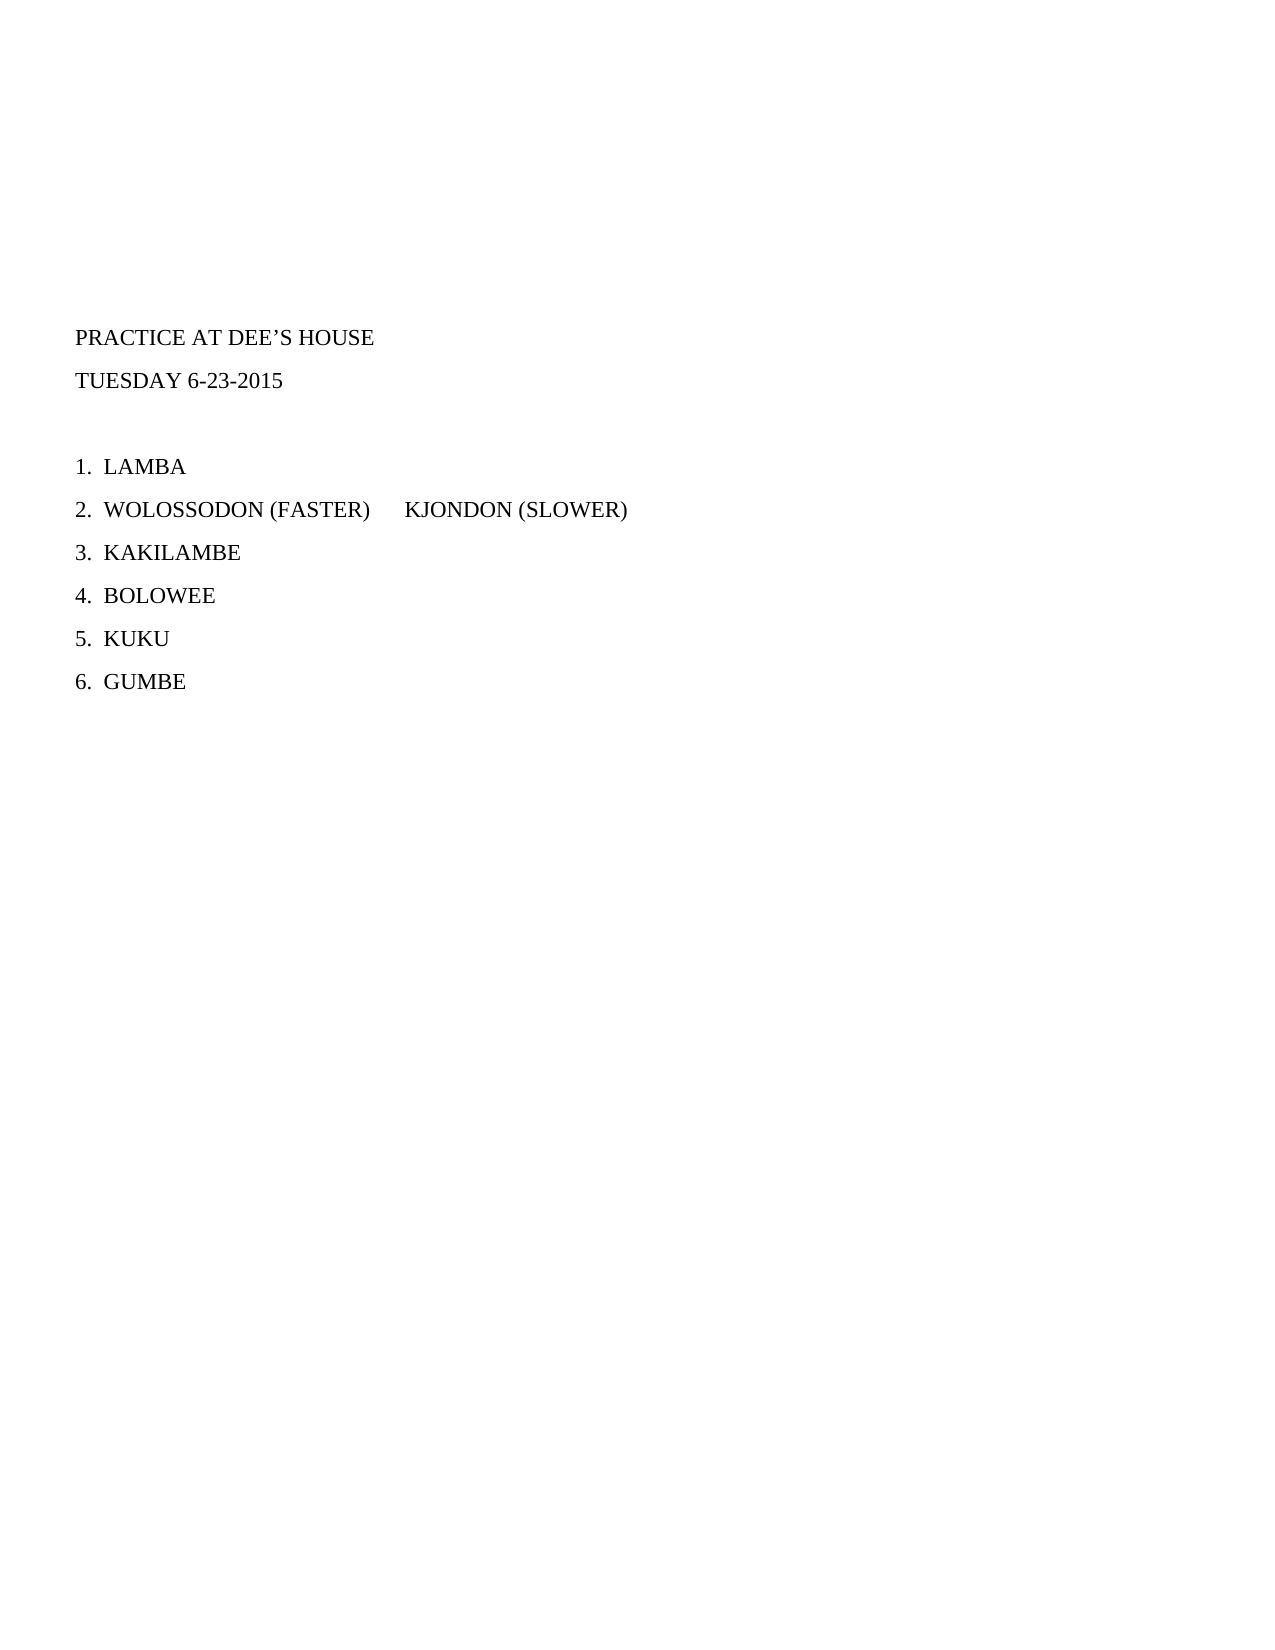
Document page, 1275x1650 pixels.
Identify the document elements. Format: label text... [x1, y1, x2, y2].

text 2. WOLOSSODON (FASTER) KJONDON (SLOWER) [75, 496, 1200, 522]
text 3. KAKILAMBE [75, 539, 1200, 566]
text 6. GUMBE [75, 668, 1200, 694]
text 5. KUKU [75, 625, 1200, 652]
text TUESDAY 6-23-2015 [75, 367, 1200, 393]
text 1. LAMBA [75, 453, 1200, 479]
text 4. BOLOWEE [75, 582, 1200, 608]
text PRACTICE AT DEE’S HOUSE [75, 324, 1200, 350]
